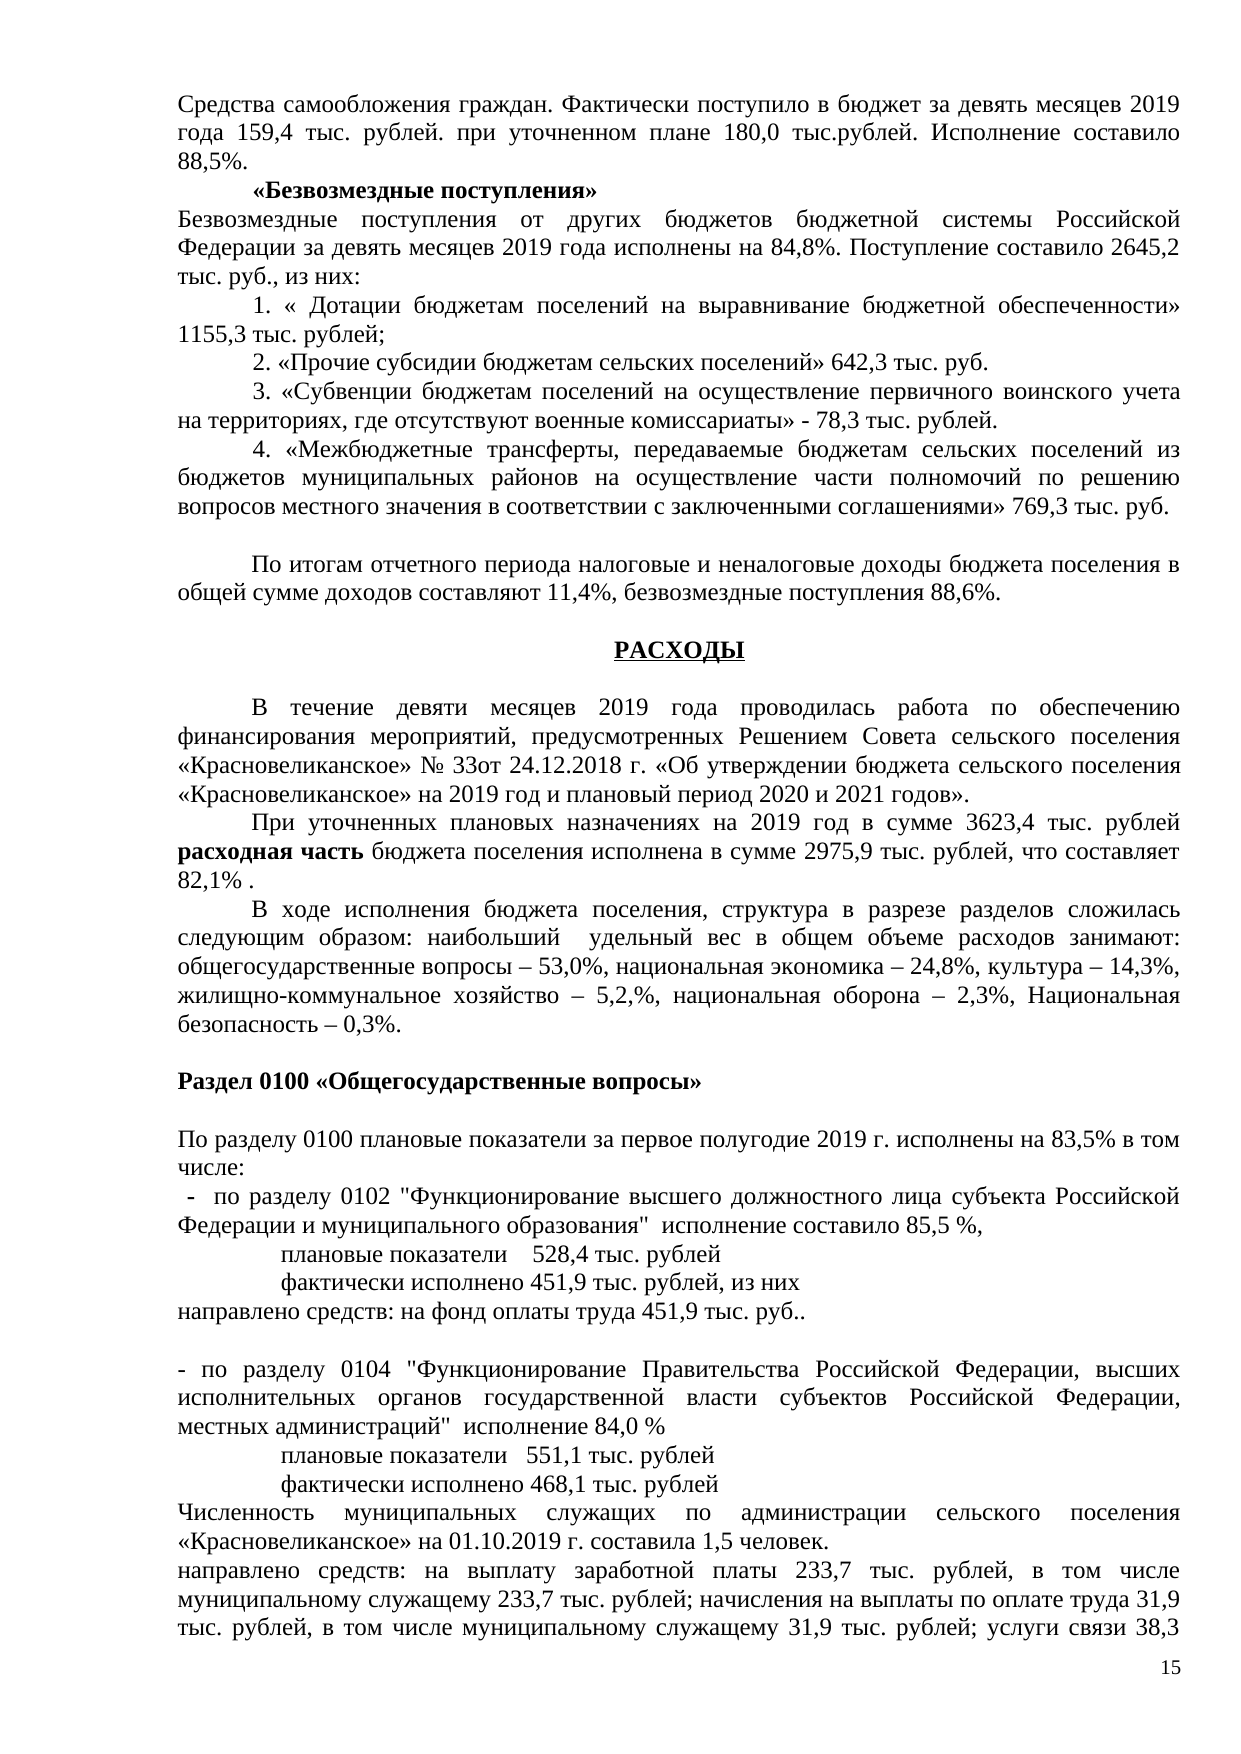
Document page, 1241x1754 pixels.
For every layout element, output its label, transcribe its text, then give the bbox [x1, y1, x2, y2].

text направлено средств: на фонд оплаты труда 451,9 тыс. руб.. [177, 1296, 1181, 1325]
text При уточненных плановых назначениях на 2019 год в сумме 3623,4 тыс. рублей расходная часть бюджета поселения исполнена в сумме 2975,9 тыс. рублей, что составляет 82,1% . [177, 807, 1181, 894]
text 2. «Прочие субсидии бюджетам сельских поселений» 642,3 тыс. руб. [177, 347, 1181, 376]
text - по разделу 0104 "Функционирование Правительства Российской Федерации, высших исполнительных органов государственной власти субъектов Российской Федерации, местных администраций" исполнение 84,0 % [177, 1354, 1181, 1440]
text 3. «Субвенции бюджетам поселений на осуществление первичного воинского учета на территориях, где отсутствуют военные комиссариаты» - 78,3 тыс. рублей. [177, 376, 1181, 434]
text плановые показатели 528,4 тыс. рублей [207, 1239, 1181, 1267]
text плановые показатели 551,1 тыс. рублей [207, 1440, 1181, 1469]
text Раздел 0100 «Общегосударственные вопросы» [177, 1066, 1181, 1095]
text 1. « Дотации бюджетам поселений на выравнивание бюджетной обеспеченности» 1155,3 тыс. рублей; [177, 290, 1181, 347]
text По итогам отчетного периода налоговые и неналоговые доходы бюджета поселения в общей сумме доходов составляют 11,4%, безвозмездные поступления 88,6%. [177, 549, 1181, 606]
text «Безвозмездные поступления» [177, 175, 1181, 204]
text Численность муниципальных служащих по администрации сельского поселения «Красновеликанское» на 01.10.2019 г. составила 1,5 человек. [177, 1497, 1181, 1555]
text По разделу 0100 плановые показатели за первое полугодие 2019 г. исполнены на 83,5% в том числе: [177, 1124, 1181, 1181]
text 4. «Межбюджетные трансферты, передаваемые бюджетам сельских поселений из бюджетов муниципальных районов на осуществление части полномочий по решению вопросов местного значения в соответствии с заключенными соглашениями» 769,3 тыс. руб. [177, 434, 1181, 520]
text В течение девяти месяцев 2019 года проводилась работа по обеспечению финансирования мероприятий, предусмотренных Решением Совета сельского поселения «Красновеликанское» № 33от 24.12.2018 г. «Об утверждении бюджета сельского поселения «Красновеликанское» на 2019 год и плановый период 2020 и 2021 годов». [177, 692, 1181, 807]
text Средства самообложения граждан. Фактически поступило в бюджет за девять месяцев 2019 года 159,4 тыс. рублей. при уточненном плане 180,0 тыс.рублей. Исполнение составило 88,5%. [177, 89, 1181, 175]
text В ходе исполнения бюджета поселения, структура в разрезе разделов сложилась следующим образом: наибольший удельный вес в общем объеме расходов занимают: общегосударственные вопросы – 53,0%, национальная экономика – 24,8%, культура – 14,3%, жилищно-коммунальное хозяйство – 5,2,%, национальная оборона – 2,3%, Национальная безопасность – 0,3%. [177, 894, 1181, 1037]
text Безвозмездные поступления от других бюджетов бюджетной системы Российской Федерации за девять месяцев 2019 года исполнены на 84,8%. Поступление составило 2645,2 тыс. руб., из них: [177, 204, 1181, 290]
text фактически исполнено 468,1 тыс. рублей [207, 1469, 1181, 1497]
text фактически исполнено 451,9 тыс. рублей, из них [207, 1267, 1181, 1296]
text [177, 1555, 1181, 1641]
text - по разделу 0102 "Функционирование высшего должностного лица субъекта Российской Федерации и муниципального образования" исполнение составило 85,5 %, [177, 1181, 1181, 1239]
text РАСХОДЫ [177, 635, 1181, 664]
